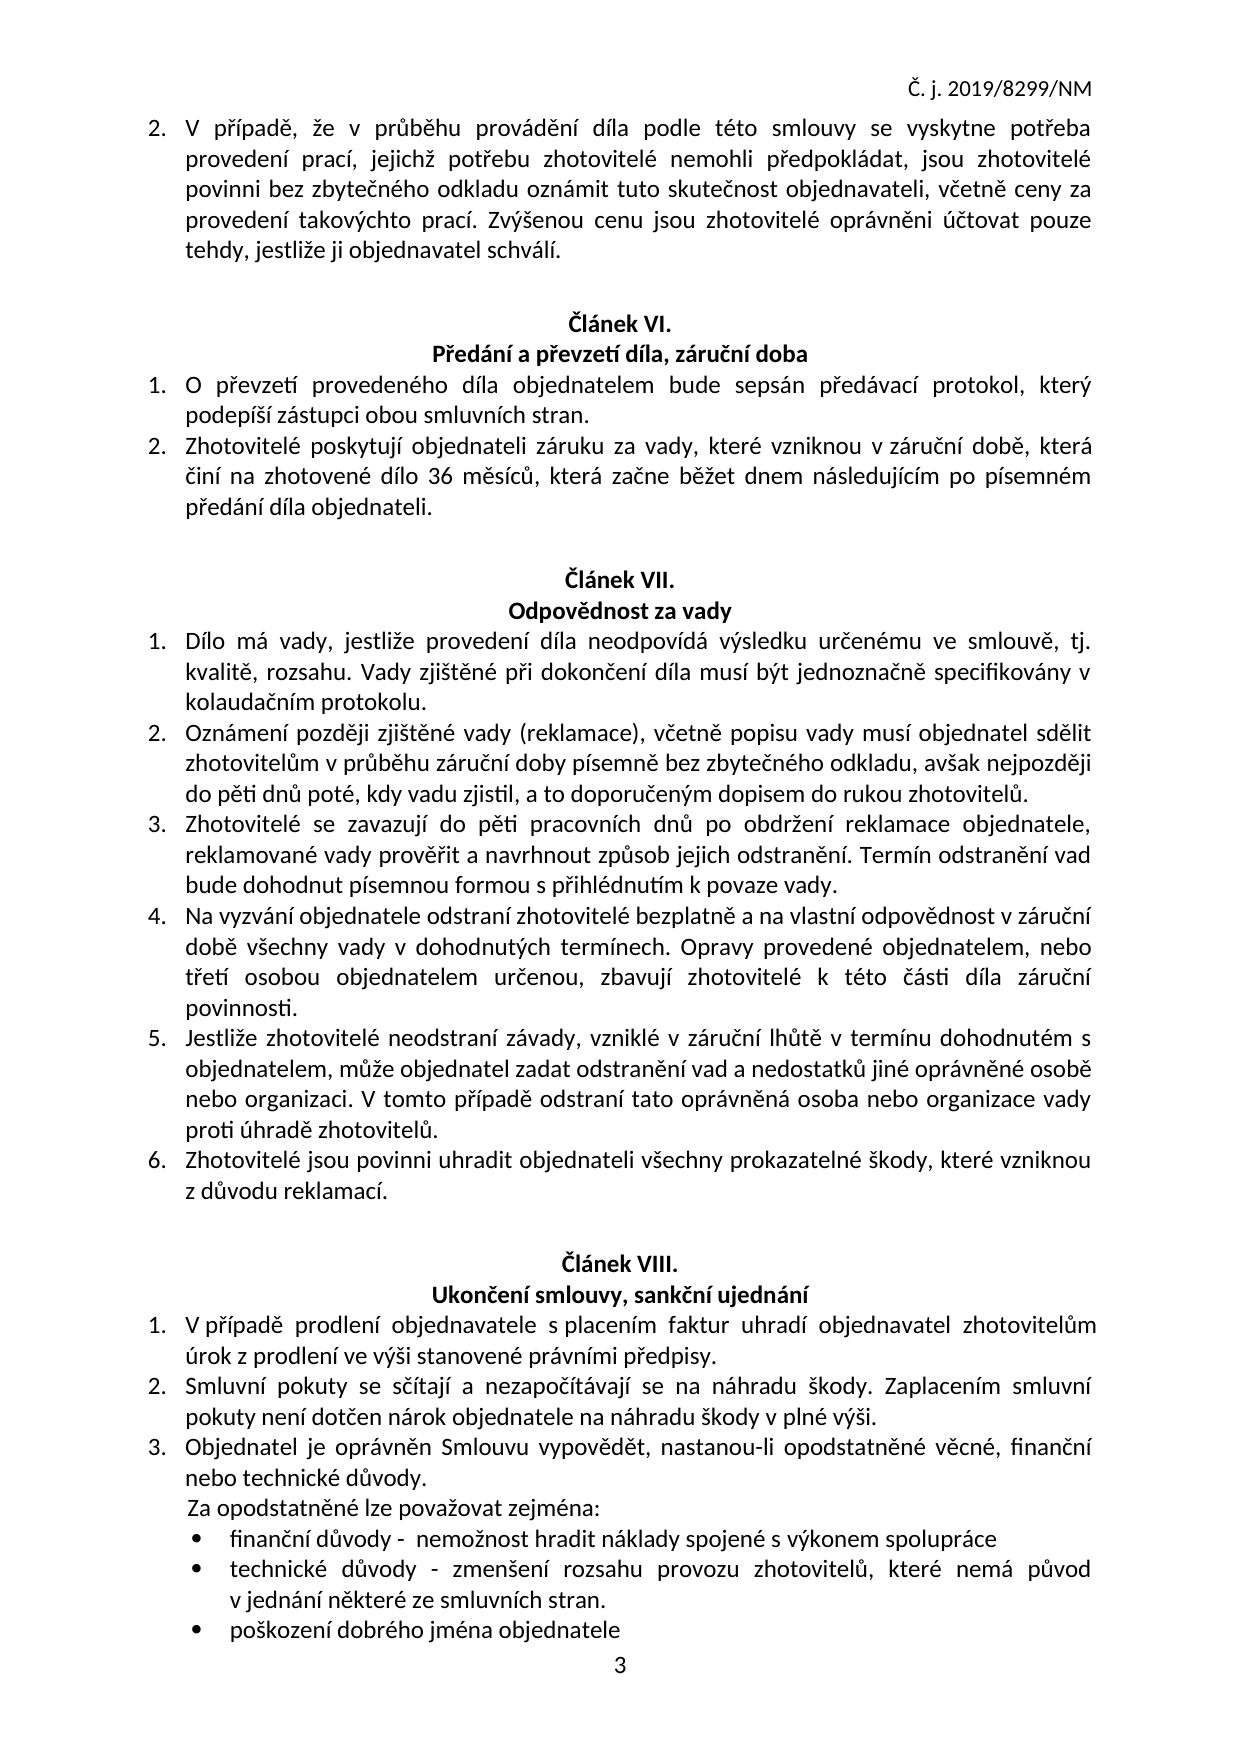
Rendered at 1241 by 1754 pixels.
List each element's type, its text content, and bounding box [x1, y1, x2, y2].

list Oznámení později zjištěné vady (reklamace), včetně popisu vady musí objednatel sdělit zhotovitelům v průběhu záruční doby písemně bez zbytečného odkladu, avšak nejpozději do pěti dnů poté, kdy vadu zjistil, a to doporučeným dopisem do rukou zhotovitelů. [148, 717, 1092, 809]
text Za opodstatněné lze považovat zejména: [148, 1493, 1092, 1523]
list V případě prodlení objednavatele s placením faktur uhradí objednavatel zhotovitelům úrok z prodlení ve výši stanovené právními předpisy. [148, 1309, 1097, 1371]
list technické důvody - zmenšení rozsahu provozu zhotovitelů, které nemá původ v jednání některé ze smluvních stran. [192, 1554, 1092, 1615]
text Ukončení smlouvy, sankční ujednání [148, 1279, 1092, 1309]
list V případě, že v průběhu provádění díla podle této smlouvy se vyskytne potřeba provedení prací, jejichž potřebu zhotovitelé nemohli předpokládat, jsou zhotovitelé povinni bez zbytečného odkladu oznámit tuto skutečnost objednavateli, včetně ceny za provedení takovýchto prací. Zvýšenou cenu jsou zhotovitelé oprávněni účtovat pouze tehdy, jestliže ji objednavatel schválí. [148, 112, 1092, 265]
list Jestliže zhotovitelé neodstraní závady, vzniklé v záruční lhůtě v termínu dohodnutém s objednatelem, může objednatel zadat odstranění vad a nedostatků jiné oprávněné osobě nebo organizaci. V tomto případě odstraní tato oprávněná osoba nebo organizace vady proti úhradě zhotovitelů. [148, 1022, 1092, 1144]
list Zhotovitelé se zavazují do pěti pracovních dnů po obdržení reklamace objednatele, reklamované vady prověřit a navrhnout způsob jejich odstranění. Termín odstranění vad bude dohodnut písemnou formou s přihlédnutím k povaze vady. [148, 809, 1092, 900]
text Článek VI. [148, 308, 1092, 338]
list Na vyzvání objednatele odstraní zhotovitelé bezplatně a na vlastní odpovědnost v záruční době všechny vady v dohodnutých termínech. Opravy provedené objednatelem, nebo třetí osobou objednatelem určenou, zbavují zhotovitelé k této části díla záruční povinnosti. [148, 900, 1092, 1022]
list Smluvní pokuty se sčítají a nezapočítávají se na náhradu škody. Zaplacením smluvní pokuty není dotčen nárok objednatele na náhradu škody v plné výši. [148, 1371, 1092, 1432]
text Odpovědnost za vady [148, 595, 1092, 626]
list Objednatel je oprávněn Smlouvu vypovědět, nastanou-li opodstatněné věcné, finanční nebo technické důvody. [148, 1432, 1092, 1493]
text Předání a převzetí díla, záruční doba [148, 338, 1092, 369]
list O převzetí provedeného díla objednatelem bude sepsán předávací protokol, který podepíší zástupci obou smluvních stran. [148, 369, 1092, 430]
list Zhotovitelé jsou povinni uhradit objednateli všechny prokazatelné škody, které vzniknou z důvodu reklamací. [148, 1144, 1092, 1205]
list Zhotovitelé poskytují objednateli záruku za vady, které vzniknou v záruční době, která činí na zhotovené dílo 36 měsíců, která začne běžet dnem následujícím po písemném předání díla objednateli. [148, 430, 1092, 521]
text Článek VII. [148, 564, 1092, 595]
list Dílo má vady, jestliže provedení díla neodpovídá výsledku určenému ve smlouvě, tj. kvalitě, rozsahu. Vady zjištěné při dokončení díla musí být jednoznačně specifikovány v kolaudačním protokolu. [148, 626, 1092, 717]
list poškození dobrého jména objednatele [192, 1615, 1092, 1645]
text Článek VIII. [148, 1248, 1092, 1279]
list finanční důvody - nemožnost hradit náklady spojené s výkonem spolupráce [192, 1523, 1092, 1554]
